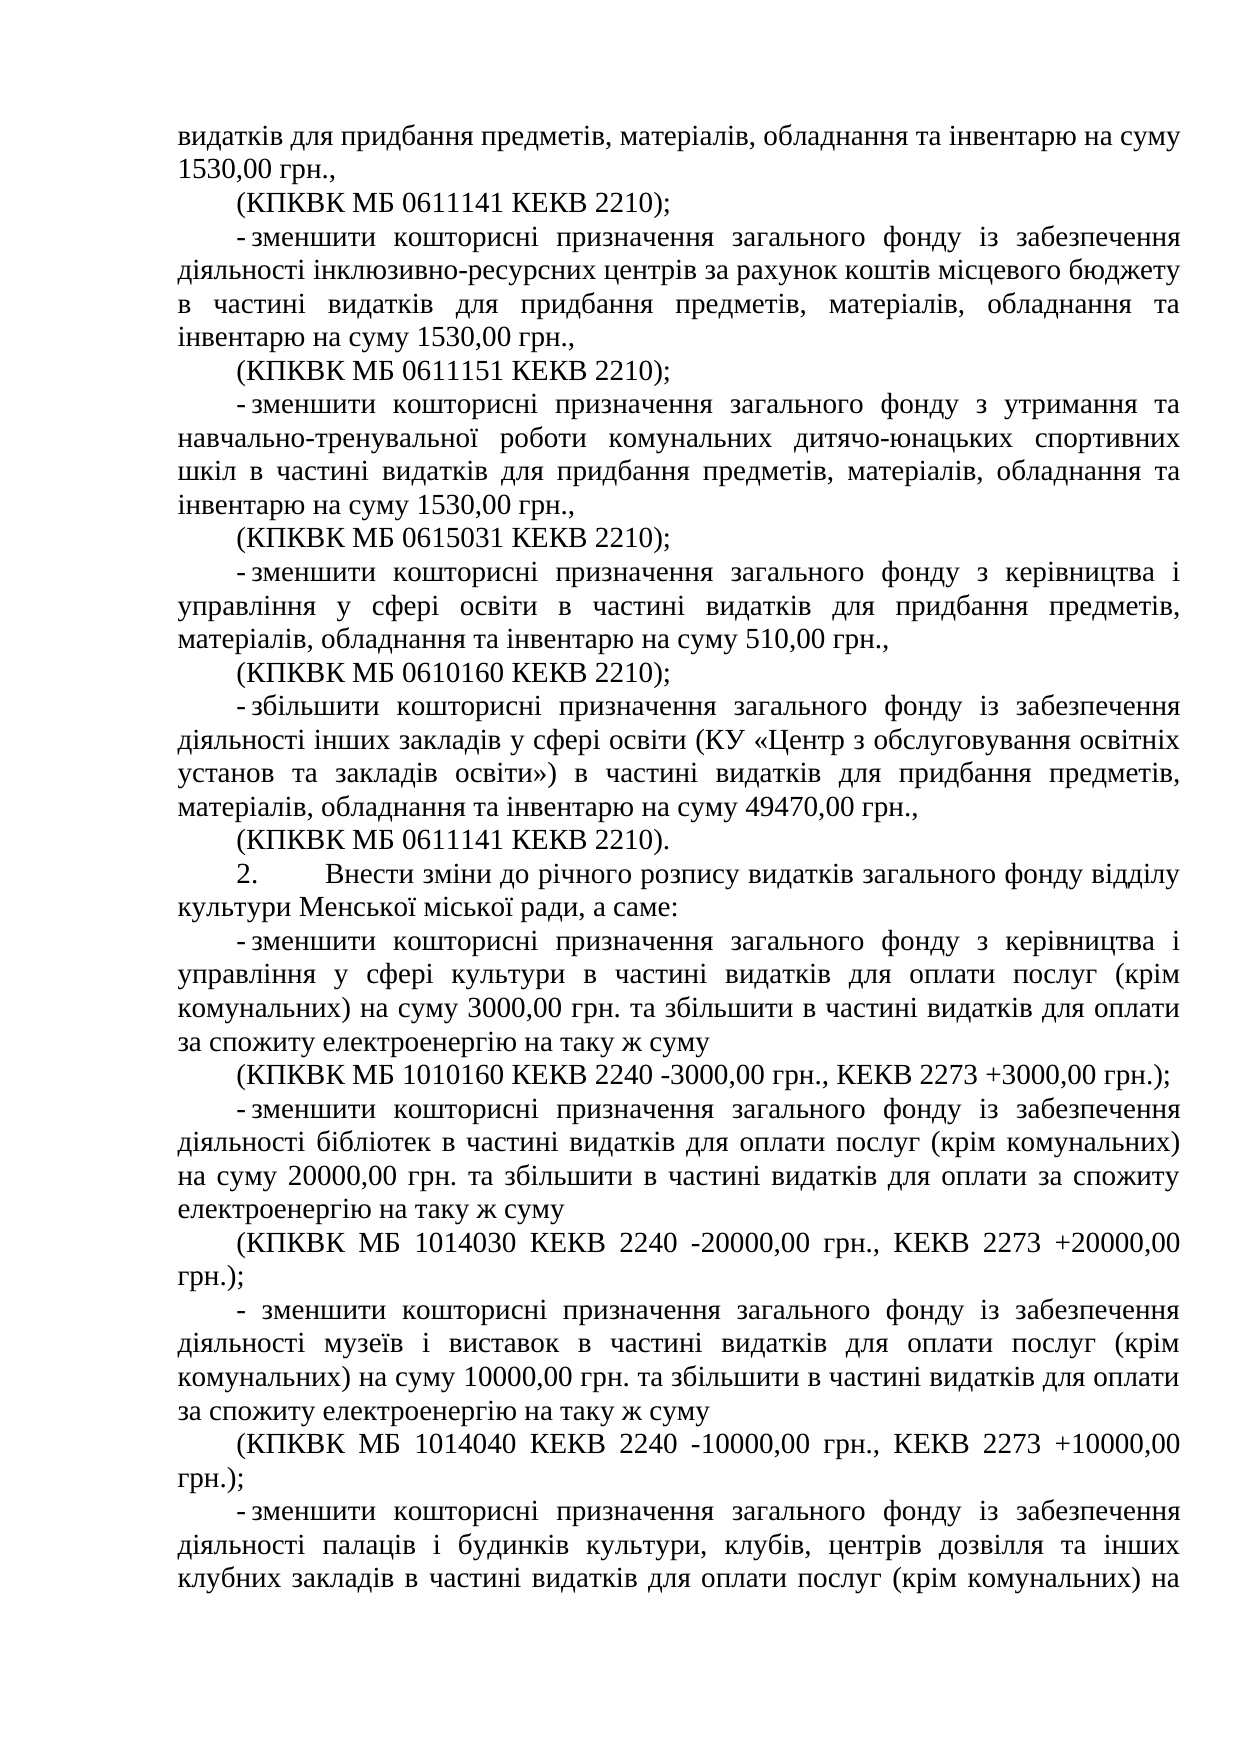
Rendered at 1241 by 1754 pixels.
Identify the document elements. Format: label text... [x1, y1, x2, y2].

text (КПКВК МБ 0615031 КЕКВ 2210); [177, 521, 1181, 554]
list - зменшити кошторисні призначення загального фонду з керівництва і управління у сфері культури в частині видатків для оплати послуг (крім комунальних) на суму 3000,00 грн. та збільшити в частині видатків для оплати за спожиту електроенергію на таку ж суму [177, 923, 1181, 1057]
list - зменшити кошторисні призначення загального фонду із забезпечення діяльності бібліотек в частині видатків для оплати послуг (крім комунальних) на суму 20000,00 грн. та збільшити в частині видатків для оплати за спожиту електроенергію на таку ж суму [177, 1091, 1181, 1225]
list (КПКВК МБ 1010160 КЕКВ 2240 -3000,00 грн., КЕКВ 2273 +3000,00 грн.); [177, 1057, 1181, 1091]
text - зменшити кошторисні призначення загального фонду з утримання та навчально-тренувальної роботи комунальних дитячо-юнацьких спортивних шкіл в частині видатків для придбання предметів, матеріалів, обладнання та інвентарю на суму 1530,00 грн., [177, 386, 1181, 521]
text - зменшити кошторисні призначення загального фонду із забезпечення діяльності інклюзивно-ресурсних центрів за рахунок коштів місцевого бюджету в частині видатків для придбання предметів, матеріалів, обладнання та інвентарю на суму 1530,00 грн., [177, 219, 1181, 353]
text - зменшити кошторисні призначення загального фонду з керівництва і управління у сфері освіти в частині видатків для придбання предметів, матеріалів, обладнання та інвентарю на суму 510,00 грн., [177, 554, 1181, 655]
list - зменшити кошторисні призначення загального фонду із забезпечення діяльності музеїв i виставок в частині видатків для оплати послуг (крім комунальних) на суму 10000,00 грн. та збільшити в частині видатків для оплати за спожиту електроенергію на таку ж суму [177, 1292, 1181, 1426]
text (КПКВК МБ 0610160 КЕКВ 2210); [177, 655, 1181, 688]
list (КПКВК МБ 1014040 КЕКВ 2240 -10000,00 грн., КЕКВ 2273 +10000,00 грн.); [177, 1426, 1181, 1493]
text (КПКВК МБ 0611141 КЕКВ 2210); [177, 185, 1181, 219]
text - збільшити кошторисні призначення загального фонду із забезпечення діяльності інших закладів у сфері освіти (КУ «Центр з обслуговування освітніх установ та закладів освіти») в частині видатків для придбання предметів, матеріалів, обладнання та інвентарю на суму 49470,00 грн., [177, 688, 1181, 822]
list (КПКВК МБ 1014030 КЕКВ 2240 -20000,00 грн., КЕКВ 2273 +20000,00 грн.); [177, 1225, 1181, 1292]
list Внести зміни до річного розпису видатків загального фонду відділу культури Менської міської ради, а саме: [177, 856, 1181, 923]
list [177, 1493, 1181, 1594]
text (КПКВК МБ 0611141 КЕКВ 2210). [177, 822, 1181, 856]
text (КПКВК МБ 0611151 КЕКВ 2210); [177, 353, 1181, 386]
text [177, 118, 1181, 185]
